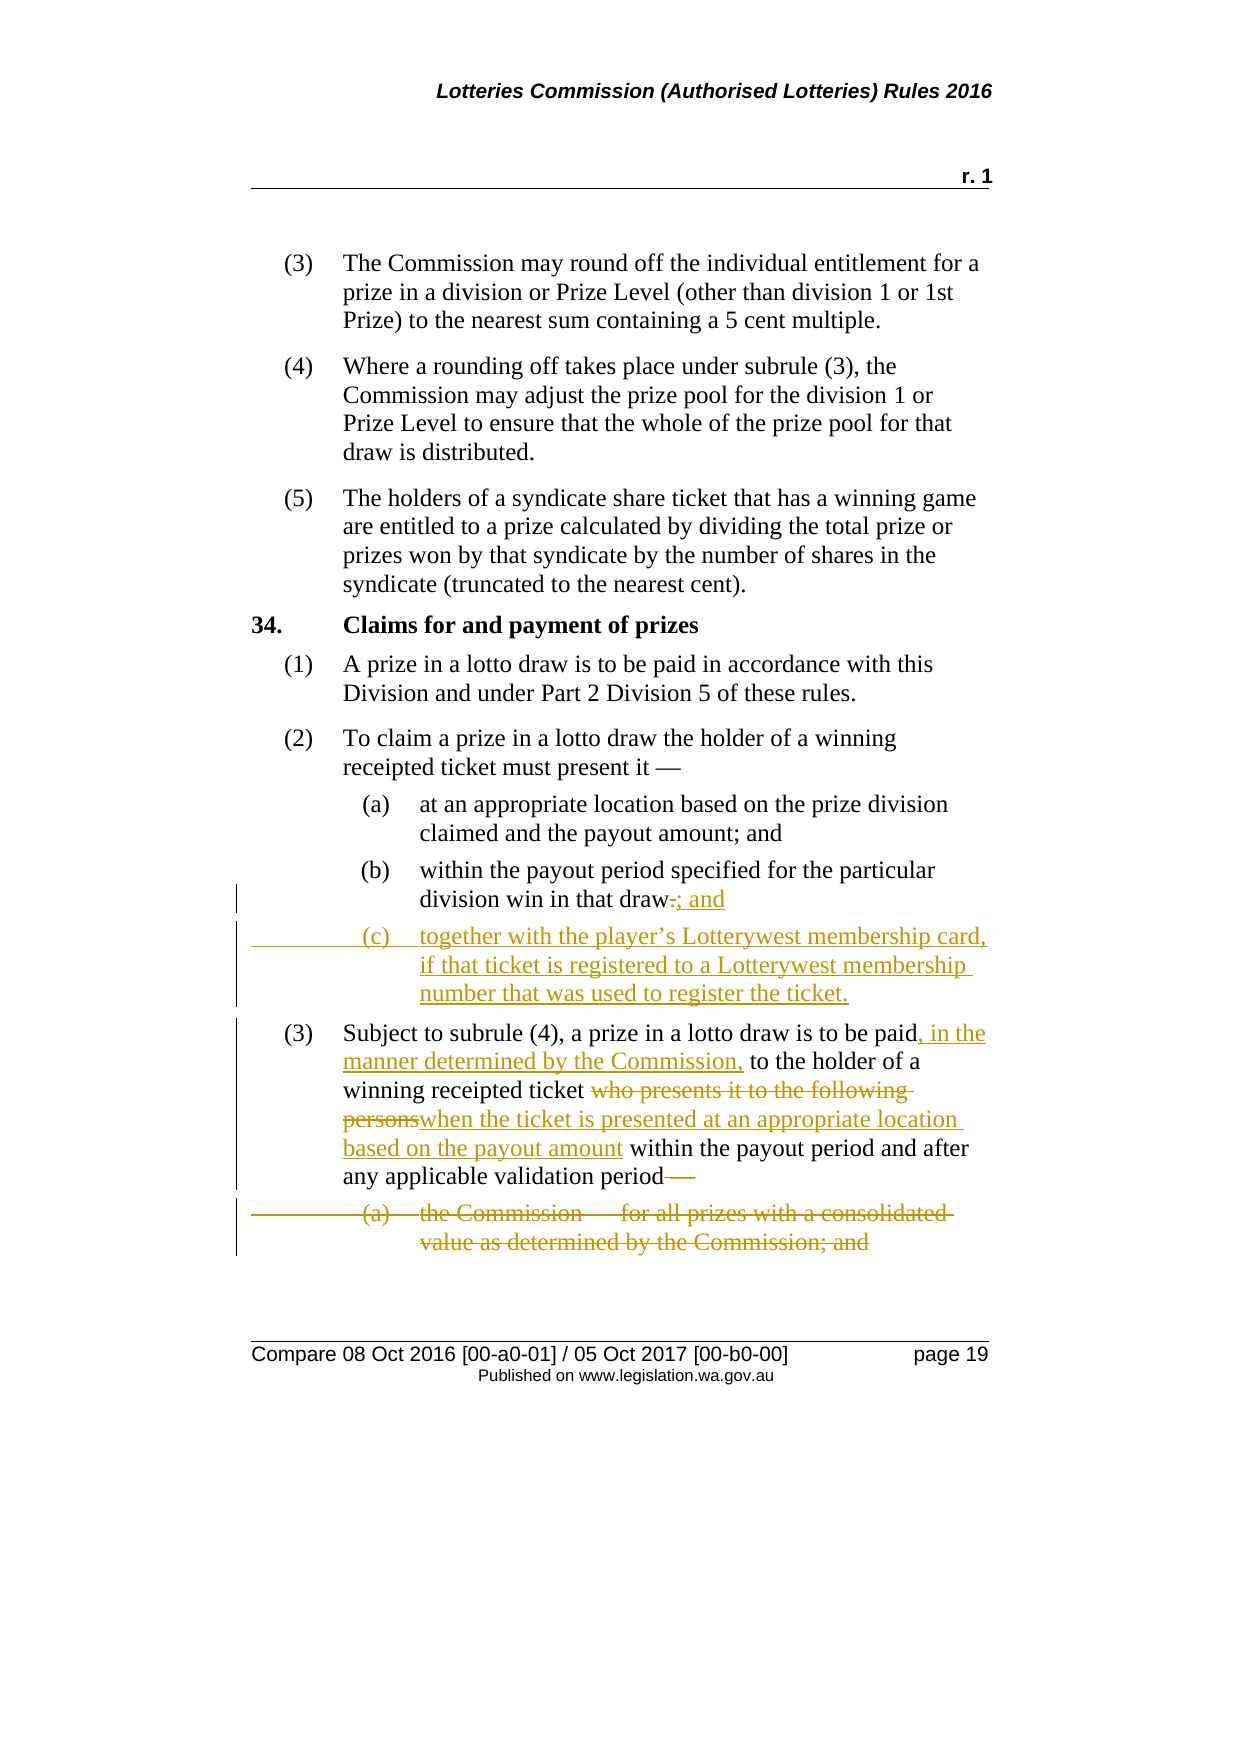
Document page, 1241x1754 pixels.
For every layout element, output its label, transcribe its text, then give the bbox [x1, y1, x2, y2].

subtitle 34. Claims for and payment of prizes [251, 610, 989, 639]
text (3) The Commission may round off the individual entitlement for a prize in a division or Prize Level (other than division 1 or 1st Prize) to the nearest sum containing a 5 cent multiple. [251, 248, 989, 334]
text (5) The holders of a syndicate share ticket that has a winning game are entitled to a prize calculated by dividing the total prize or prizes won by that syndicate by the number of shares in the syndicate (truncated to the nearest cent). [251, 483, 989, 598]
text (1) A prize in a lotto draw is to be paid in accordance with this Division and under Part 2 Division 5 of these rules. [251, 649, 989, 707]
text (4) Where a rounding off takes place under subrule (3), the Commission may adjust the prize pool for the division 1 or Prize Level to ensure that the whole of the prize pool for that draw is distributed. [251, 351, 989, 466]
text (3) Subject to subrule (4), a prize in a lotto draw is to be paid to the holder of a winning receipted ticket within the payout period and after any applicable validation period [251, 1018, 989, 1190]
text (a) at an appropriate location based on the prize division claimed and the payout amount; and [251, 789, 989, 847]
text (2) To claim a prize in a lotto draw the holder of a winning receipted ticket must present it — [251, 723, 989, 781]
text (b) within the payout period specified for the particular division win in that draw [251, 855, 989, 913]
